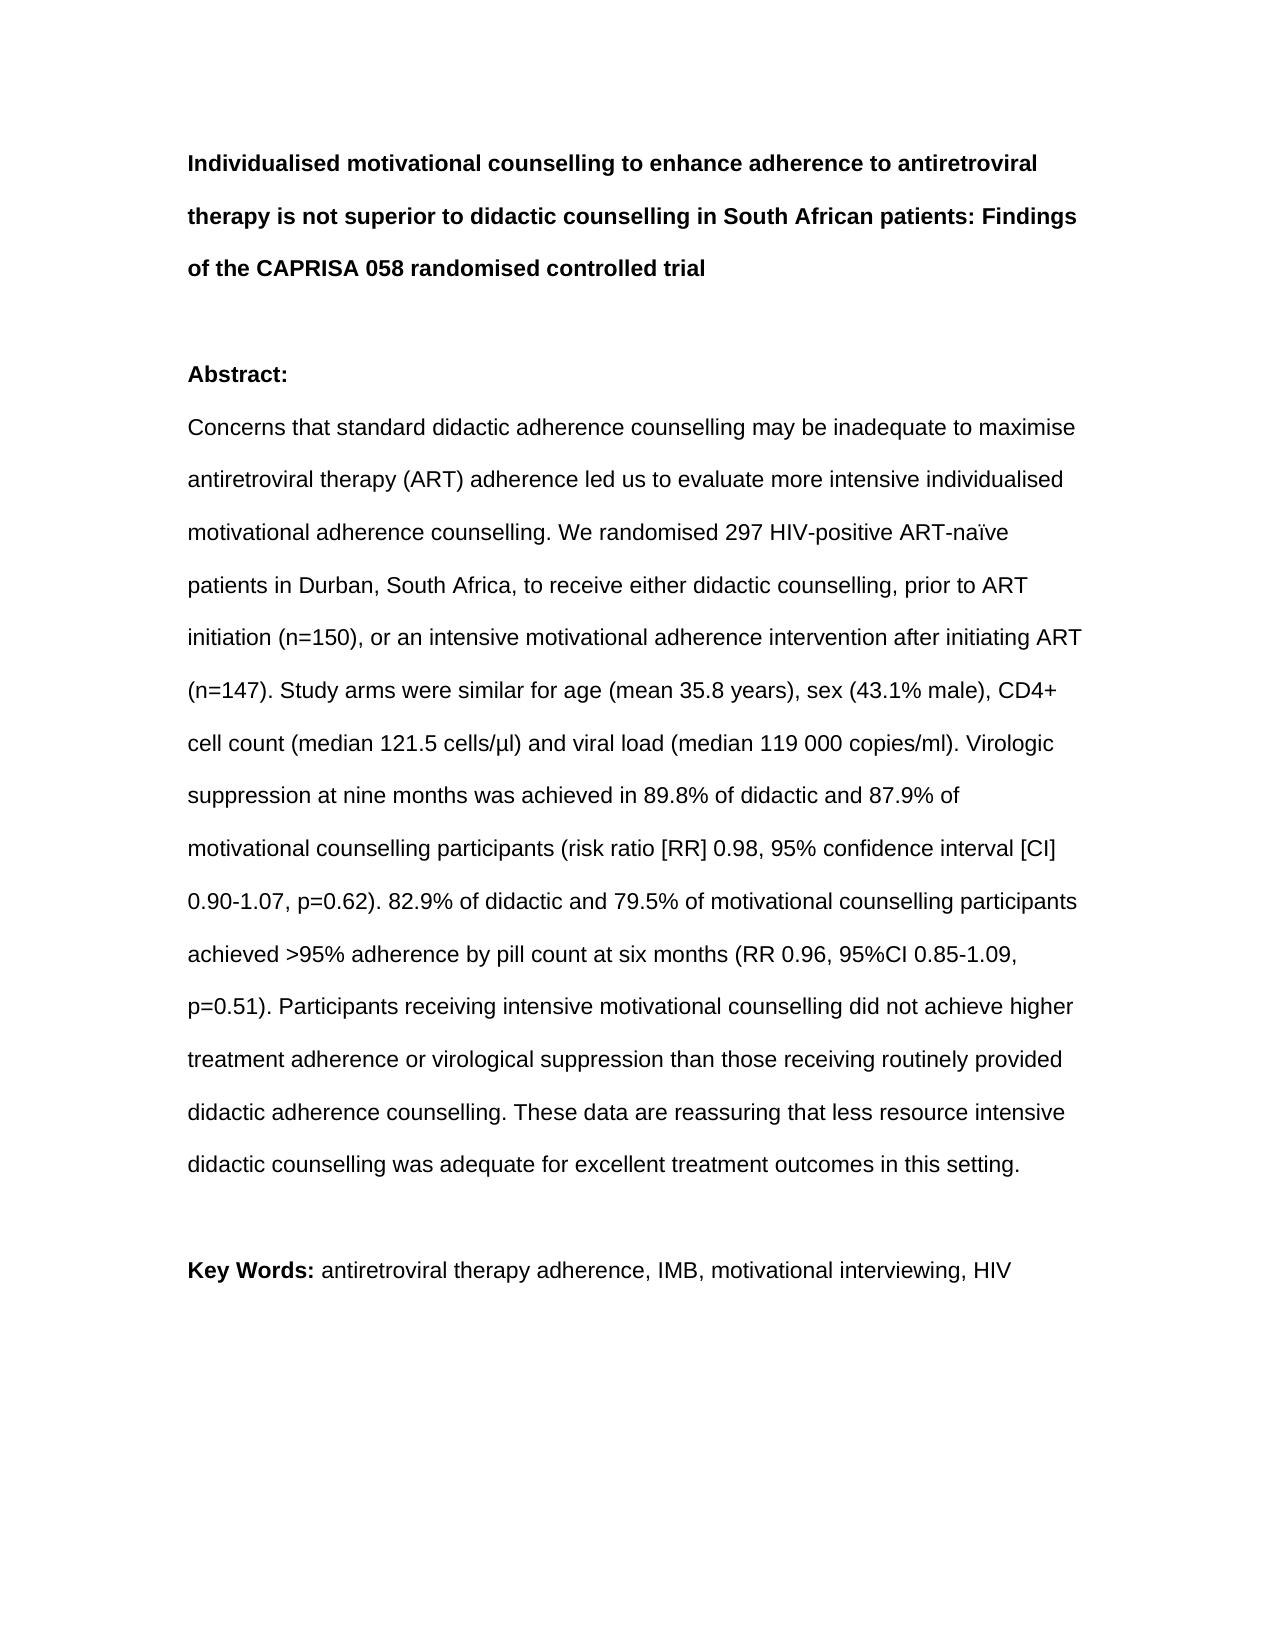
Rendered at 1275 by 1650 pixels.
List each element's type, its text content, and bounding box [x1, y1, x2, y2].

text Concerns that standard didactic adherence counselling may be inadequate to maximise antiretroviral therapy (ART) adherence led us to evaluate more intensive individualised motivational adherence counselling. We randomised 297 HIV-positive ART-naïve patients in Durban, South Africa, to receive either didactic counselling, prior to ART initiation (n=150), or an intensive motivational adherence intervention after initiating ART (n=147). Study arms were similar for age (mean 35.8 years), sex (43.1% male), CD4+ cell count (median 121.5 cells/µl) and viral load (median 119 000 copies/ml). Virologic suppression at nine months was achieved in 89.8% of didactic and 87.9% of motivational counselling participants (risk ratio [RR] 0.98, 95% confidence interval [CI] 0.90-1.07, p=0.62). 82.9% of didactic and 79.5% of motivational counselling participants achieved >95% adherence by pill count at six months (RR 0.96, 95%CI 0.85-1.09, p=0.51). Participants receiving intensive motivational counselling did not achieve higher treatment adherence or virological suppression than those receiving routinely provided didactic adherence counselling. These data are reassuring that less resource intensive didactic counselling was adequate for excellent treatment outcomes in this setting. [187, 413, 1087, 1178]
text Individualised motivational counselling to enhance adherence to antiretroviral therapy is not superior to didactic counselling in South African patients: Findings of the CAPRISA 058 randomised controlled trial [187, 150, 1087, 282]
text Abstract: [187, 361, 1087, 387]
text Key Words: antiretroviral therapy adherence, IMB, motivational interviewing, HIV [187, 1257, 1087, 1283]
